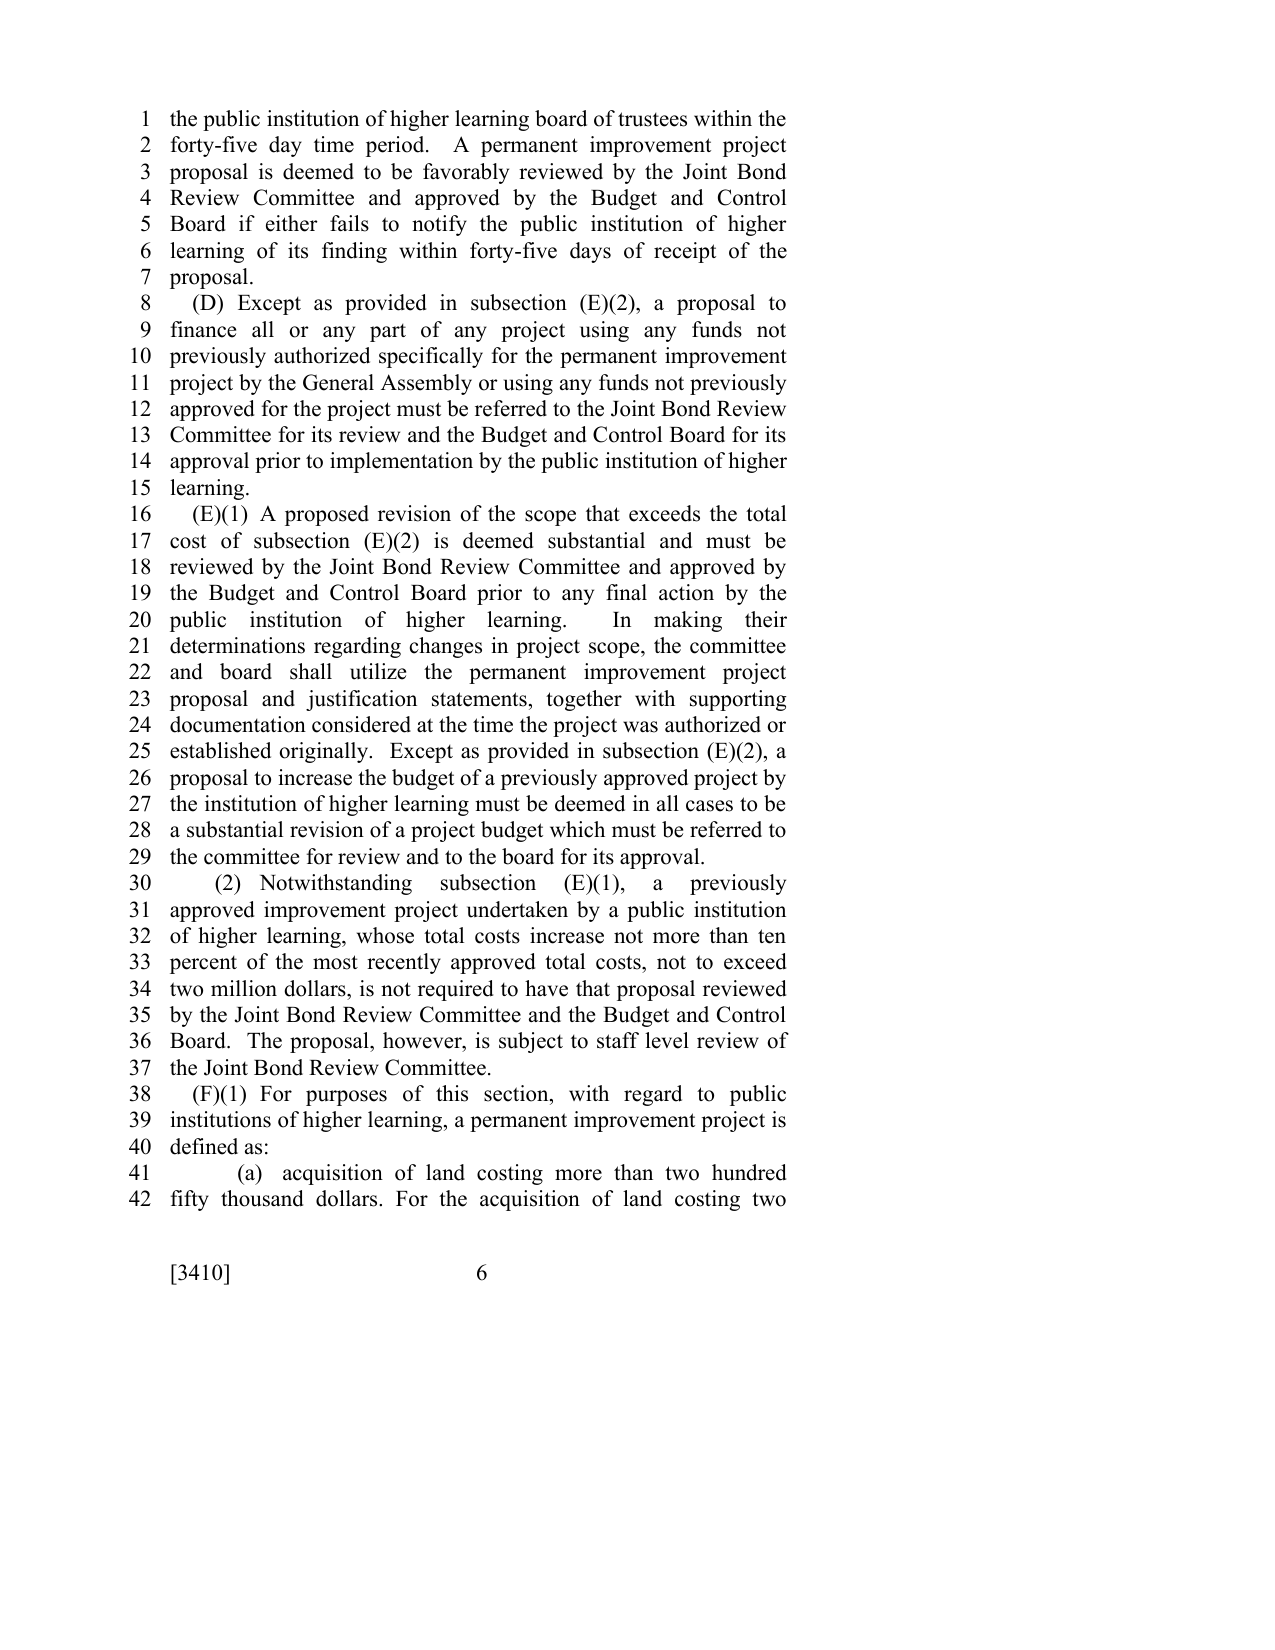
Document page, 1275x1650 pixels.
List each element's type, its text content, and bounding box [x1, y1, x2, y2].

text (F)(1) For purposes of this section, with regard to public institutions of higher learning, a permanent improvement project is defined as: [169, 1080, 787, 1159]
text (E)(1) A proposed revision of the scope that exceeds the total cost of subsection (E)(2) is deemed substantial and must be reviewed by the Joint Bond Review Committee and approved by the Budget and Control Board prior to any final action by the public institution of higher learning. In making their determinations regarding changes in project scope, the committee and board shall utilize the permanent improvement project proposal and justification statements, together with supporting documentation considered at the time the project was authorized or established originally. Except as provided in subsection (E)(2), a proposal to increase the budget of a previously approved project by the institution of higher learning must be deemed in all cases to be a substantial revision of a project budget which must be referred to the committee for review and to the board for its approval. [169, 500, 787, 869]
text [169, 1159, 787, 1212]
text (2) Notwithstanding subsection (E)(1), a previously approved improvement project undertaken by a public institution of higher learning, whose total costs increase not more than ten percent of the most recently approved total costs, not to exceed two million dollars, is not required to have that proposal reviewed by the Joint Bond Review Committee and the Budget and Control Board. The proposal, however, is subject to staff level review of the Joint Bond Review Committee. [169, 869, 787, 1080]
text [169, 105, 787, 289]
text (D) Except as provided in subsection (E)(2), a proposal to finance all or any part of any project using any funds not previously authorized specifically for the permanent improvement project by the General Assembly or using any funds not previously approved for the project must be referred to the Joint Bond Review Committee for its review and the Budget and Control Board for its approval prior to implementation by the public institution of higher learning. [169, 289, 787, 500]
